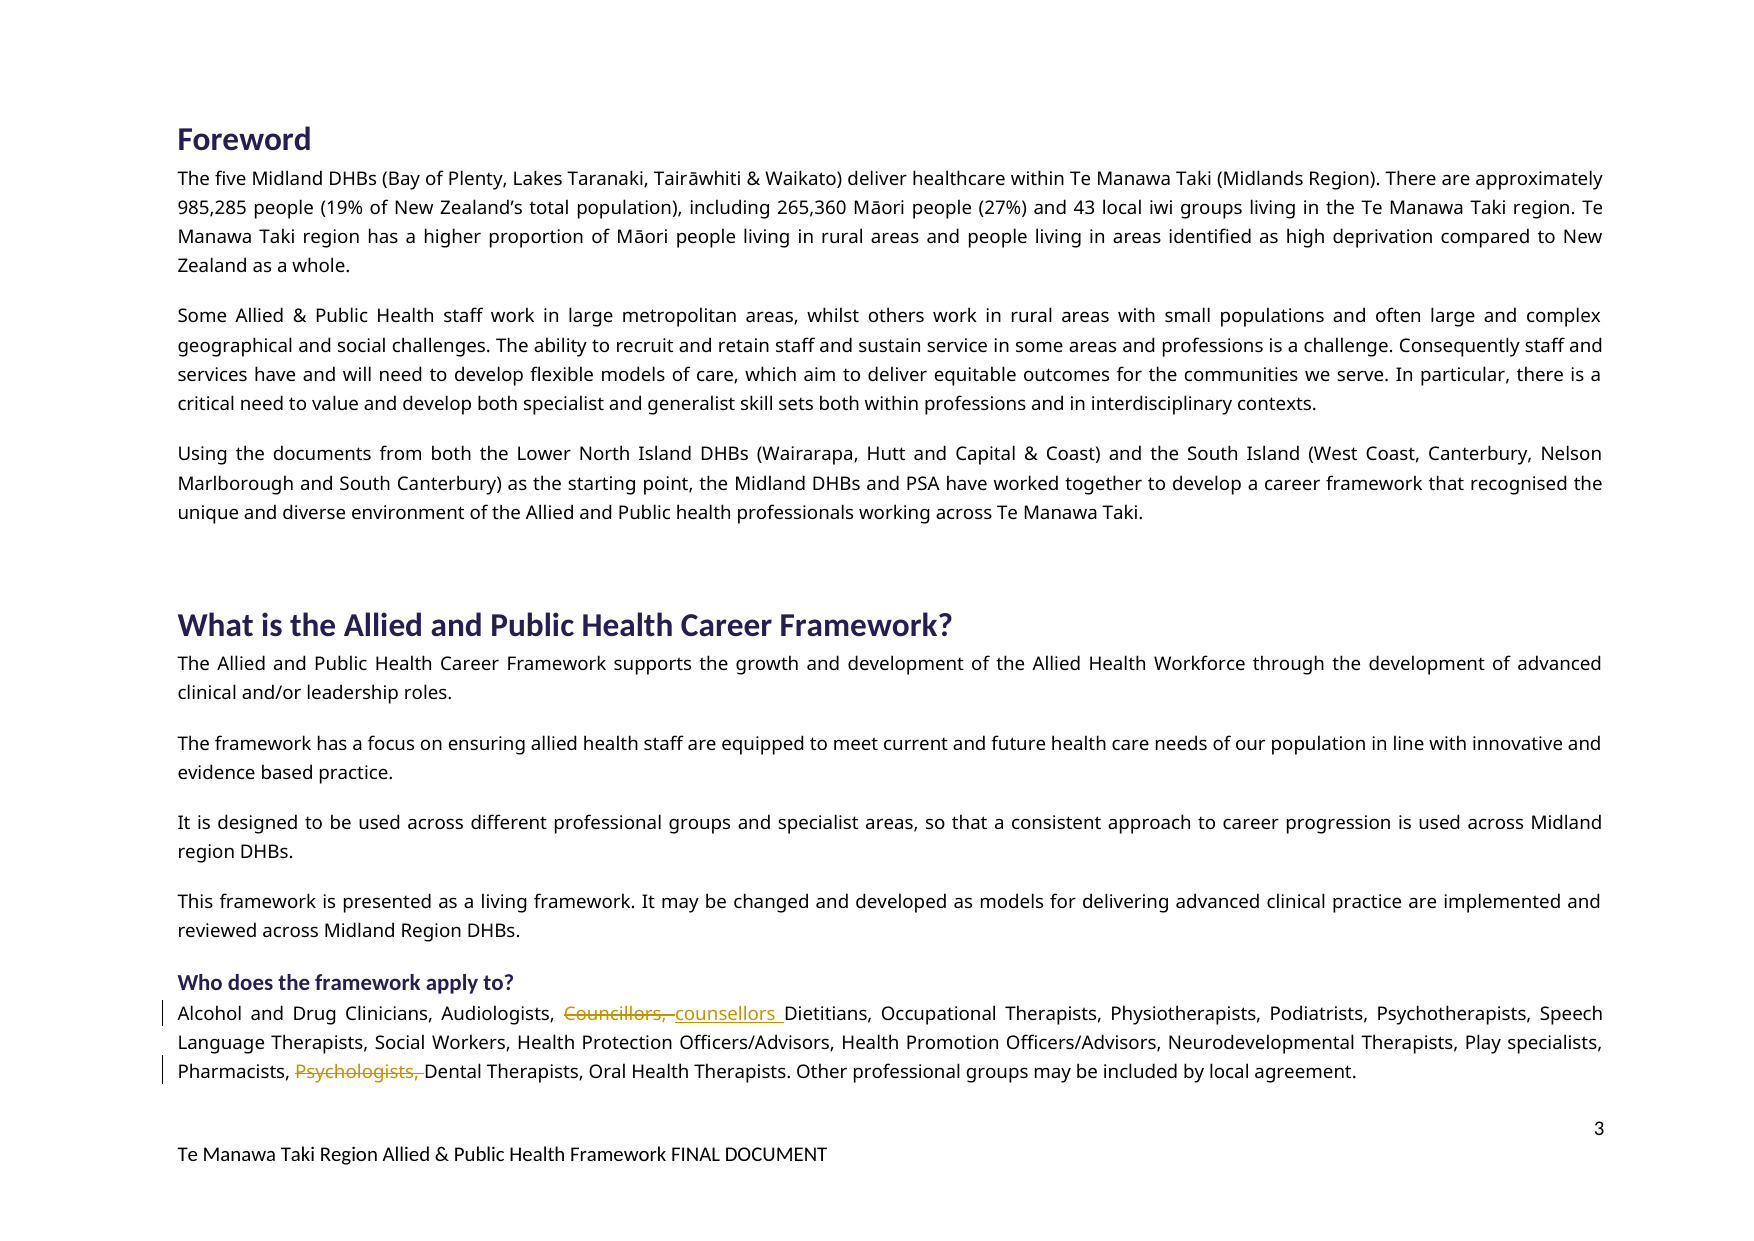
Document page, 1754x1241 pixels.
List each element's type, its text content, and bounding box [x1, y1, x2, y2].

text The Allied and Public Health Career Framework supports the growth and development of the Allied Health Workforce through the development of advanced clinical and/or leadership roles. [177, 650, 1604, 705]
subtitle Foreword [177, 118, 1604, 159]
text The five Midland DHBs (Bay of Plenty, Lakes Taranaki, Tairāwhiti & Waikato) deliver healthcare within Te Manawa Taki (Midlands Region). There are approximately 985,285 people (19% of New Zealand’s total population), including 265,360 Māori people (27%) and 43 local iwi groups living in the Te Manawa Taki region. Te Manawa Taki region has a higher proportion of Māori people living in rural areas and people living in areas identified as high deprivation compared to New Zealand as a whole. [177, 165, 1604, 278]
text Using the documents from both the Lower North Island DHBs (Wairarapa, Hutt and Capital & Coast) and the South Island (West Coast, Canterbury, Nelson Marlborough and South Canterbury) as the starting point, the Midland DHBs and PSA have worked together to develop a career framework that recognised the unique and diverse environment of the Allied and Public health professionals working across Te Manawa Taki. [177, 441, 1604, 525]
text Alcohol and Drug Clinicians, Audiologists, Dietitians, Occupational Therapists, Physiotherapists, Podiatrists, Psychotherapists, Speech Language Therapists, Social Workers, Health Protection Officers/Advisors, Health Promotion Officers/Advisors, Neurodevelopmental Therapists, Play specialists, Pharmacists, Dental Therapists, Oral Health Therapists. Other professional groups may be included by local agreement. [177, 1000, 1604, 1084]
text Some Allied & Public Health staff work in large metropolitan areas, whilst others work in rural areas with small populations and often large and complex geographical and social challenges. The ability to recruit and retain staff and sustain service in some areas and professions is a challenge. Consequently staff and services have and will need to develop flexible models of care, which aim to deliver equitable outcomes for the communities we serve. In particular, there is a critical need to value and develop both specialist and generalist skill sets both within professions and in interdisciplinary contexts. [177, 303, 1604, 416]
subtitle Who does the framework apply to? [177, 968, 1604, 996]
text This framework is presented as a living framework. It may be changed and developed as models for delivering advanced clinical practice are implemented and reviewed across Midland Region DHBs. [177, 888, 1604, 943]
text It is designed to be used across different professional groups and specialist areas, so that a consistent approach to career progression is used across Midland region DHBs. [177, 809, 1604, 864]
text The framework has a focus on ensuring allied health staff are equipped to meet current and future health care needs of our population in line with innovative and evidence based practice. [177, 730, 1604, 784]
subtitle What is the Allied and Public Health Career Framework? [177, 604, 1604, 644]
